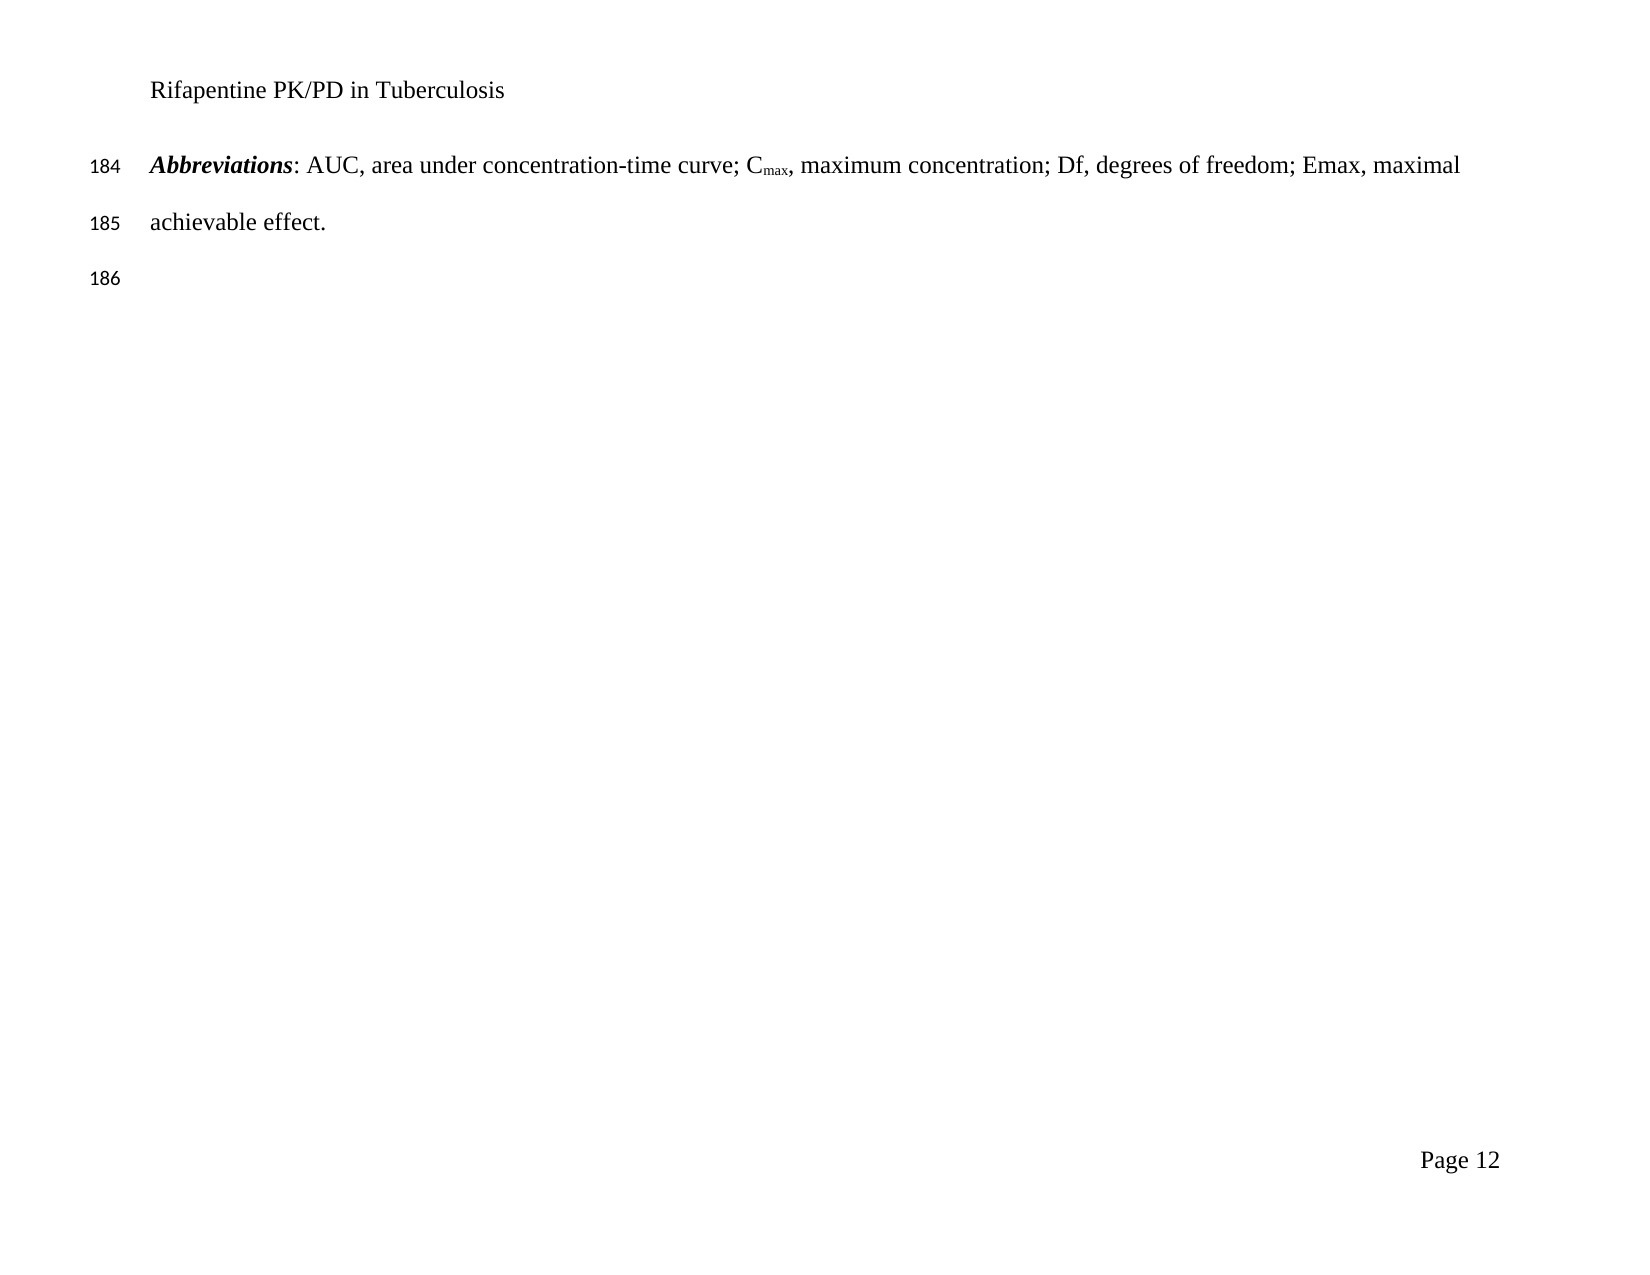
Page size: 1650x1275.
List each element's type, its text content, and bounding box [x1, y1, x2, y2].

text Abbreviations: AUC, area under concentration-time curve; Cmax, maximum concentration; Df, degrees of freedom; Emax, maximal achievable effect. [150, 150, 1500, 236]
